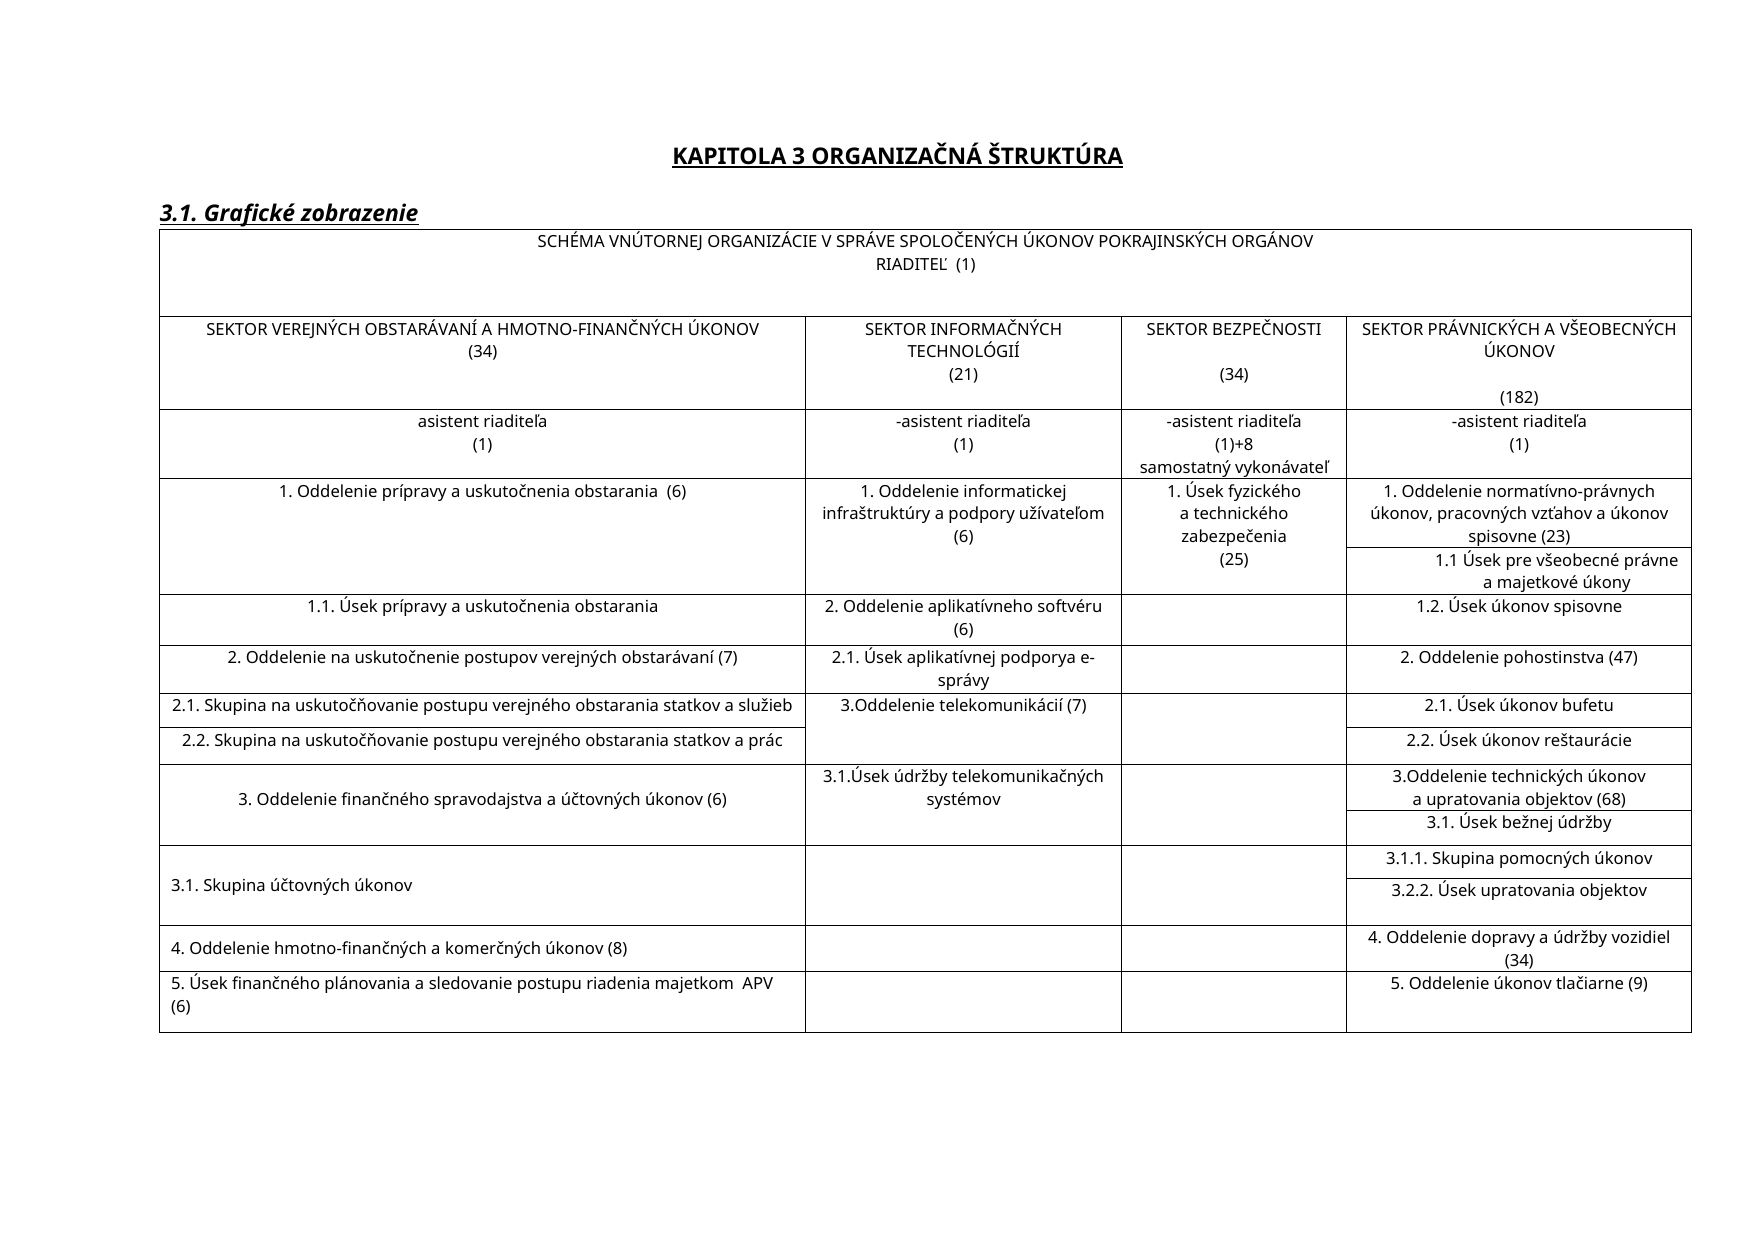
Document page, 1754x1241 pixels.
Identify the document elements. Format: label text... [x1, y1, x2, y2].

table_cell 3. Oddelenie finančného spravodajstva a účtovných úkonov (6) [160, 765, 805, 845]
table_cell -asistent riaditeľa (1) [806, 410, 1121, 478]
table_cell 4. Oddelenie hmotno-finančných a komerčných úkonov (8) [160, 926, 805, 971]
table_cell 3.1.1. Skupina pomocných úkonov [1347, 846, 1691, 878]
table_cell 1.1 Úsek pre všeobecné právne a majetkové úkony [1347, 548, 1691, 594]
table_cell 4. Oddelenie dopravy a údržby vozidiel (34) [1347, 926, 1691, 971]
table_cell [806, 926, 1121, 971]
table_cell 1. Úsek fyzického a technického zabezpečenia (25) [1122, 479, 1346, 594]
table_cell SEKTOR VEREJNÝCH OBSTARÁVANÍ A HMOTNO-FINANČNÝCH ÚKONOV (34) [160, 317, 805, 409]
table_cell [1122, 694, 1346, 763]
table_cell [1122, 646, 1346, 693]
table_cell [1122, 972, 1346, 1032]
table_cell 1. Oddelenie prípravy a uskutočnenia obstarania (6) [160, 479, 805, 594]
table_cell 2.1. Úsek úkonov bufetu [1347, 694, 1691, 727]
table_cell [806, 846, 1121, 924]
table_cell [1122, 926, 1346, 971]
table_cell 2. Oddelenie pohostinstva (47) [1347, 646, 1691, 693]
table_cell 3.1. Úsek bežnej údržby [1347, 811, 1691, 845]
table_cell 2. Oddelenie aplikatívneho softvéru (6) [806, 595, 1121, 645]
table_cell 3.Oddelenie technických úkonov a upratovania objektov (68) [1347, 765, 1691, 810]
table_cell 5. Oddelenie úkonov tlačiarne (9) [1347, 972, 1691, 1032]
table_cell 2.2. Úsek úkonov reštaurácie [1347, 728, 1691, 763]
text 3.1. Grafické zobrazenie [159, 171, 1636, 228]
table_cell [806, 972, 1121, 1032]
subtitle KAPITOLA 3 ORGANIZAČNÁ ŠTRUKTÚRA [159, 140, 1636, 171]
table_cell [1122, 765, 1346, 845]
table_cell 2. Oddelenie na uskutočnenie postupov verejných obstarávaní (7) [160, 646, 805, 693]
table_cell 1. Oddelenie normatívno-právnych úkonov, pracovných vzťahov a úkonov spisovne (23) [1347, 479, 1691, 547]
table_cell 3.1. Skupina účtovných úkonov [160, 846, 805, 924]
table_cell 2.1. Úsek aplikatívnej podporya e-správy [806, 646, 1121, 693]
table_cell 1. Oddelenie informatickej infraštruktúry a podpory užívateľom (6) [806, 479, 1121, 594]
table_header SCHÉMA VNÚTORNEJ ORGANIZÁCIE V SPRÁVE SPOLOČENÝCH ÚKONOV POKRAJINSKÝCH ORGÁNOV RIADITEĽ (1) [160, 230, 1691, 316]
table_cell 3.Oddelenie telekomunikácií (7) [806, 694, 1121, 763]
table_cell SEKTOR PRÁVNICKÝCH A VŠEOBECNÝCH ÚKONOV (182) [1347, 317, 1691, 409]
table_cell asistent riaditeľa (1) [160, 410, 805, 478]
table_cell 3.1.Úsek údržby telekomunikačných systémov [806, 765, 1121, 845]
table_cell [1122, 595, 1346, 645]
table_cell [1122, 846, 1346, 924]
table_cell 5. Úsek finančného plánovania a sledovanie postupu riadenia majetkom АPV (6) [160, 972, 805, 1032]
table_cell -asistent riaditeľa (1)+8 samostatný vykonávateľ [1122, 410, 1346, 478]
table_cell 2.1. Skupina na uskutočňovanie postupu verejného obstarania statkov a služieb [160, 694, 805, 727]
table_cell SEKTOR BEZPEČNOSTI (34) [1122, 317, 1346, 409]
table_cell -asistent riaditeľa (1) [1347, 410, 1691, 478]
table_cell 1.1. Úsek prípravy a uskutočnenia obstarania [160, 595, 805, 645]
table_cell 2.2. Skupina na uskutočňovanie postupu verejného obstarania statkov a prác [160, 728, 805, 763]
table_cell 3.2.2. Úsek upratovania objektov [1347, 879, 1691, 924]
table_cell SEKTOR INFORMAČNÝCH TECHNOLÓGIÍ (21) [806, 317, 1121, 409]
table_cell 1.2. Úsek úkonov spisovne [1347, 595, 1691, 645]
